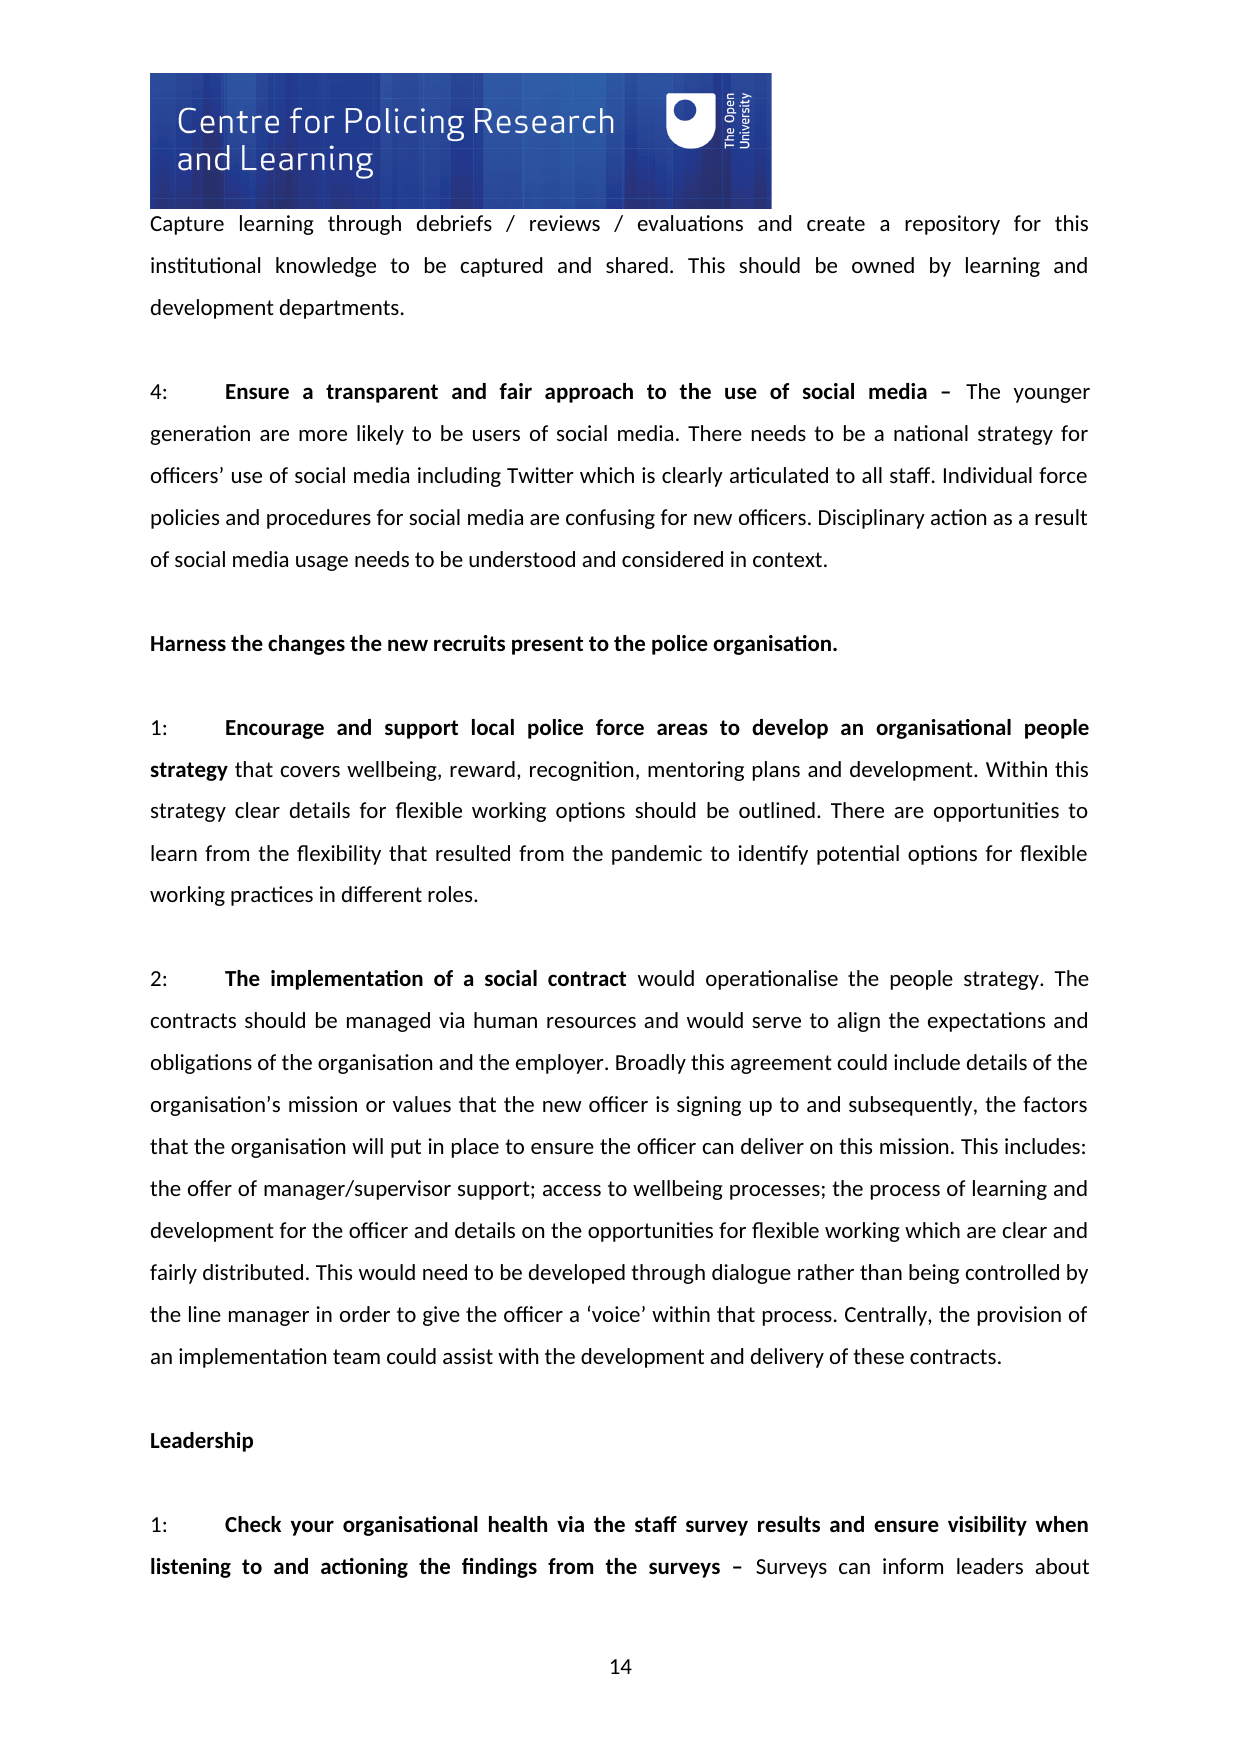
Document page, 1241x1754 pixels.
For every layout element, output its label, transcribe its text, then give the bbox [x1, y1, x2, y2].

text 1: Encourage and support local police force areas to develop an organisational people strategy that covers wellbeing, reward, recognition, mentoring plans and development. Within this strategy clear details for flexible working options should be outlined. There are opportunities to learn from the flexibility that resulted from the pandemic to identify potential options for flexible working practices in different roles. [150, 713, 1090, 909]
text 4: Ensure a transparent and fair approach to the use of social media – The younger generation are more likely to be users of social media. There needs to be a national strategy for officers’ use of social media including Twitter which is clearly articulated to all staff. Individual force policies and procedures for social media are confusing for new officers. Disciplinary action as a result of social media usage needs to be understood and considered in context. [150, 377, 1090, 573]
picture [150, 73, 772, 209]
text Leadership [150, 1426, 1090, 1454]
text Harness the changes the new recruits present to the police organisation. [150, 629, 1090, 657]
text 2: The implementation of a social contract would operationalise the people strategy. The contracts should be managed via human resources and would serve to align the expectations and obligations of the organisation and the employer. Broadly this agreement could include details of the organisation’s mission or values that the new officer is signing up to and subsequently, the factors that the organisation will put in place to ensure the officer can deliver on this mission. This includes: the offer of manager/supervisor support; access to wellbeing processes; the process of learning and development for the officer and details on the opportunities for flexible working which are clear and fairly distributed. This would need to be developed through dialogue rather than being controlled by the line manager in order to give the officer a ‘voice’ within that process. Centrally, the provision of an implementation team could assist with the development and delivery of these contracts. [150, 964, 1090, 1370]
